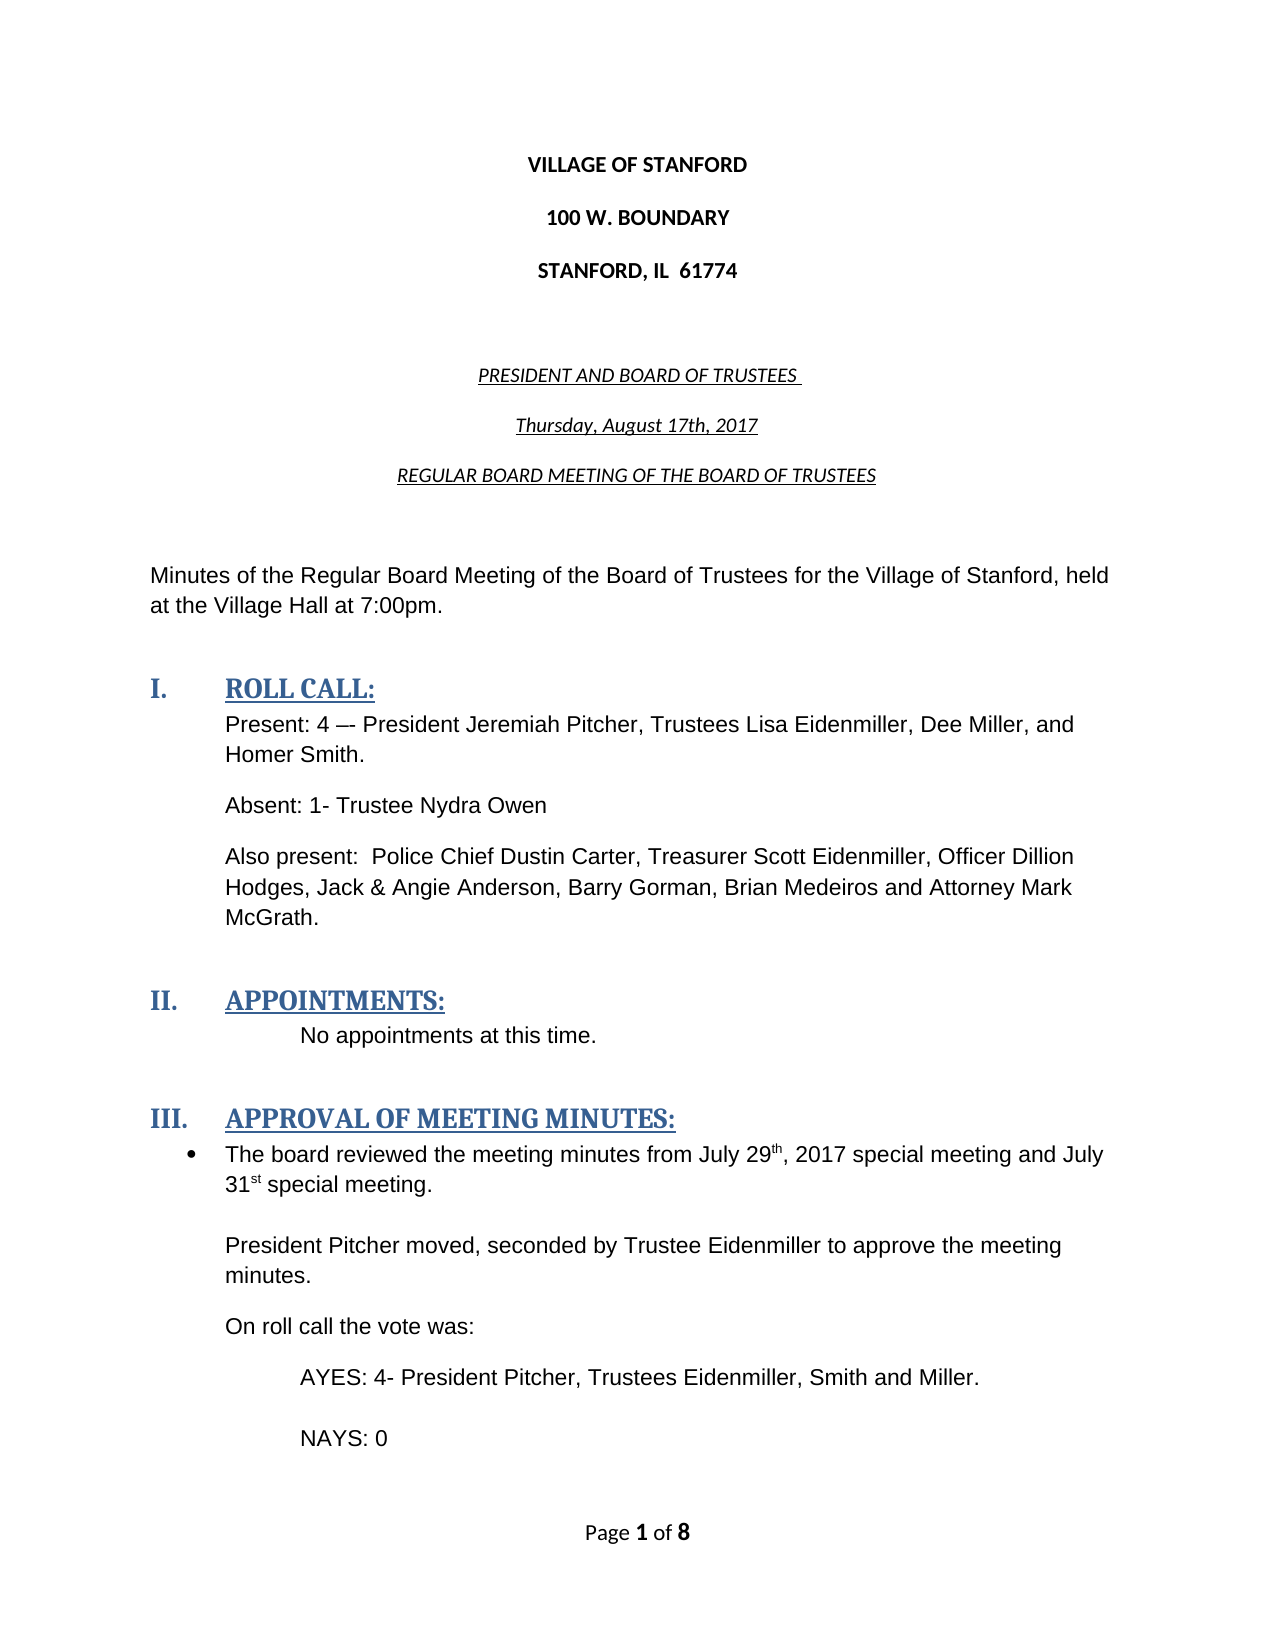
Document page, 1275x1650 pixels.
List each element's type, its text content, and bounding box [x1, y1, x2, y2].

list President Pitcher moved, seconded by Trustee Eidenmiller to approve the meeting minutes. [225, 1232, 1125, 1288]
text Also present: Police Chief Dustin Carter, Treasurer Scott Eidenmiller, Officer Dillion Hodges, Jack & Angie Anderson, Barry Gorman, Brian Medeiros and Attorney Mark McGrath. [225, 843, 1125, 930]
list No appointments at this time. [300, 1022, 1125, 1049]
text Absent: 1- Trustee Nydra Owen [225, 792, 1125, 819]
subtitle APPOINTMENTS: [150, 984, 1125, 1017]
text STANFORD, IL 61774 [150, 256, 1125, 284]
subtitle ROLL CALL: [150, 672, 1125, 706]
subtitle APPROVAL OF MEETING MINUTES: [150, 1103, 1125, 1136]
text REGULAR BOARD MEETING OF THE BOARD OF TRUSTEES [150, 462, 1125, 487]
list AYES: 4- President Pitcher, Trustees Eidenmiller, Smith and Miller. [300, 1364, 1125, 1391]
text VILLAGE OF STANFORD [150, 150, 1125, 178]
list The board reviewed the meeting minutes from July 29th, 2017 special meeting and July 31st special meeting. [187, 1141, 1125, 1198]
text On roll call the vote was: [225, 1313, 1125, 1339]
text Minutes of the Regular Board Meeting of the Board of Trustees for the Village of Stanford, held at the Village Hall at 7:00pm. [150, 562, 1125, 619]
text Present: 4 –- President Jeremiah Pitcher, Trustees Lisa Eidenmiller, Dee Miller, and Homer Smith. [225, 711, 1125, 768]
list NAYS: 0 [300, 1424, 1125, 1451]
text PRESIDENT AND BOARD OF TRUSTEES [150, 362, 1125, 387]
text Thursday, August 17th, 2017 [150, 412, 1125, 437]
text 100 W. BOUNDARY [150, 203, 1125, 231]
